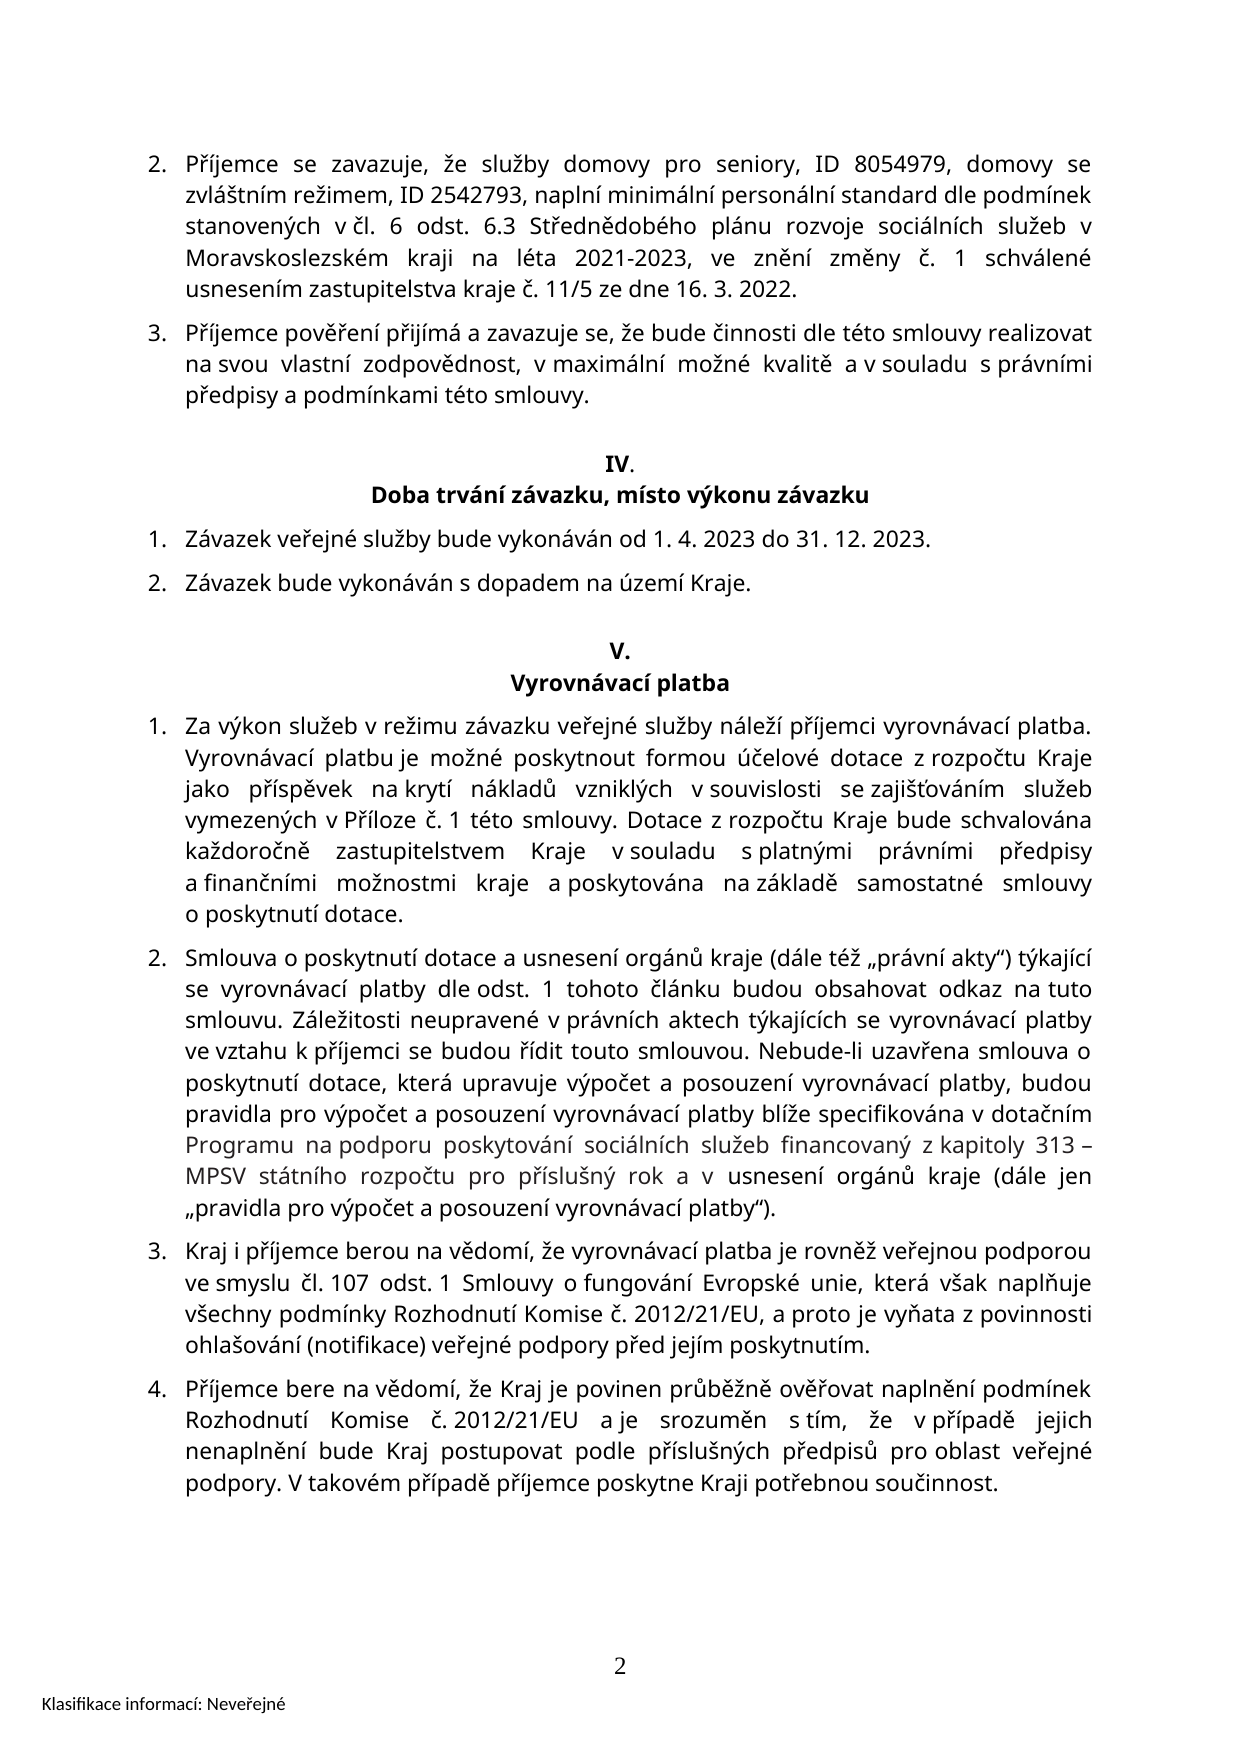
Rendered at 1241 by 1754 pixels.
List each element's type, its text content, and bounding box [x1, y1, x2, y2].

list Kraj i příjemce berou na vědomí, že vyrovnávací platba je rovněž veřejnou podporou ve smyslu čl. 107 odst. 1 Smlouvy o fungování Evropské unie, která však naplňuje všechny podmínky Rozhodnutí Komise č. 2012/21/EU, a proto je vyňata z povinnosti ohlašování (notifikace) veřejné podpory před jejím poskytnutím. [148, 1235, 1092, 1360]
list Příjemce se zavazuje, že služby domovy pro seniory, ID 8054979, domovy se zvláštním režimem, ID 2542793, naplní minimální personální standard dle podmínek stanovených v čl. 6 odst. 6.3 Střednědobého plánu rozvoje sociálních služeb v Moravskoslezském kraji na léta 2021-2023, ve znění změny č. 1 schválené usnesením zastupitelstva kraje č. 11/5 ze dne 16. 3. 2022. [148, 148, 1092, 304]
list Závazek veřejné služby bude vykonáván od 1. 4. 2023 do 31. 12. 2023. [148, 523, 1092, 554]
list Za výkon služeb v režimu závazku veřejné služby náleží příjemci vyrovnávací platba. Vyrovnávací platbu je možné poskytnout formou účelové dotace z rozpočtu Kraje jako příspěvek na krytí nákladů vzniklých v souvislosti se zajišťováním služeb vymezených v Příloze č. 1 této smlouvy. Dotace z rozpočtu Kraje bude schvalována každoročně zastupitelstvem Kraje v souladu s platnými právními předpisy a finančními možnostmi kraje a poskytována na základě samostatné smlouvy o poskytnutí dotace. [148, 710, 1092, 929]
text IV. Doba trvání závazku, místo výkonu závazku [148, 448, 1092, 510]
list Závazek bude vykonáván s dopadem na území Kraje. [148, 566, 1092, 598]
list Příjemce bere na vědomí, že Kraj je povinen průběžně ověřovat naplnění podmínek Rozhodnutí Komise č. 2012/21/EU a je srozuměn s tím, že v případě jejich nenaplnění bude Kraj postupovat podle příslušných předpisů pro oblast veřejné podpory. V takovém případě příjemce poskytne Kraji potřebnou součinnost. [148, 1373, 1092, 1498]
text V. Vyrovnávací platba [148, 635, 1092, 698]
list Smlouva o poskytnutí dotace a usnesení orgánů kraje (dále též „právní akty“) týkající se vyrovnávací platby dle odst. 1 tohoto článku budou obsahovat odkaz na tuto smlouvu. Záležitosti neupravené v právních aktech týkajících se vyrovnávací platby ve vztahu k příjemci se budou řídit touto smlouvou. Nebude-li uzavřena smlouva o poskytnutí dotace, která upravuje výpočet a posouzení vyrovnávací platby, budou pravidla pro výpočet a posouzení vyrovnávací platby blíže specifikována v dotačním Programu na podporu poskytování sociálních služeb financovaný z kapitoly 313 – MPSV státního rozpočtu pro příslušný rok a v usnesení orgánů kraje (dále jen „pravidla pro výpočet a posouzení vyrovnávací platby“). [148, 941, 1092, 1223]
list Příjemce pověření přijímá a zavazuje se, že bude činnosti dle této smlouvy realizovat na svou vlastní zodpovědnost, v maximální možné kvalitě a v souladu s právními předpisy a podmínkami této smlouvy. [148, 316, 1092, 410]
